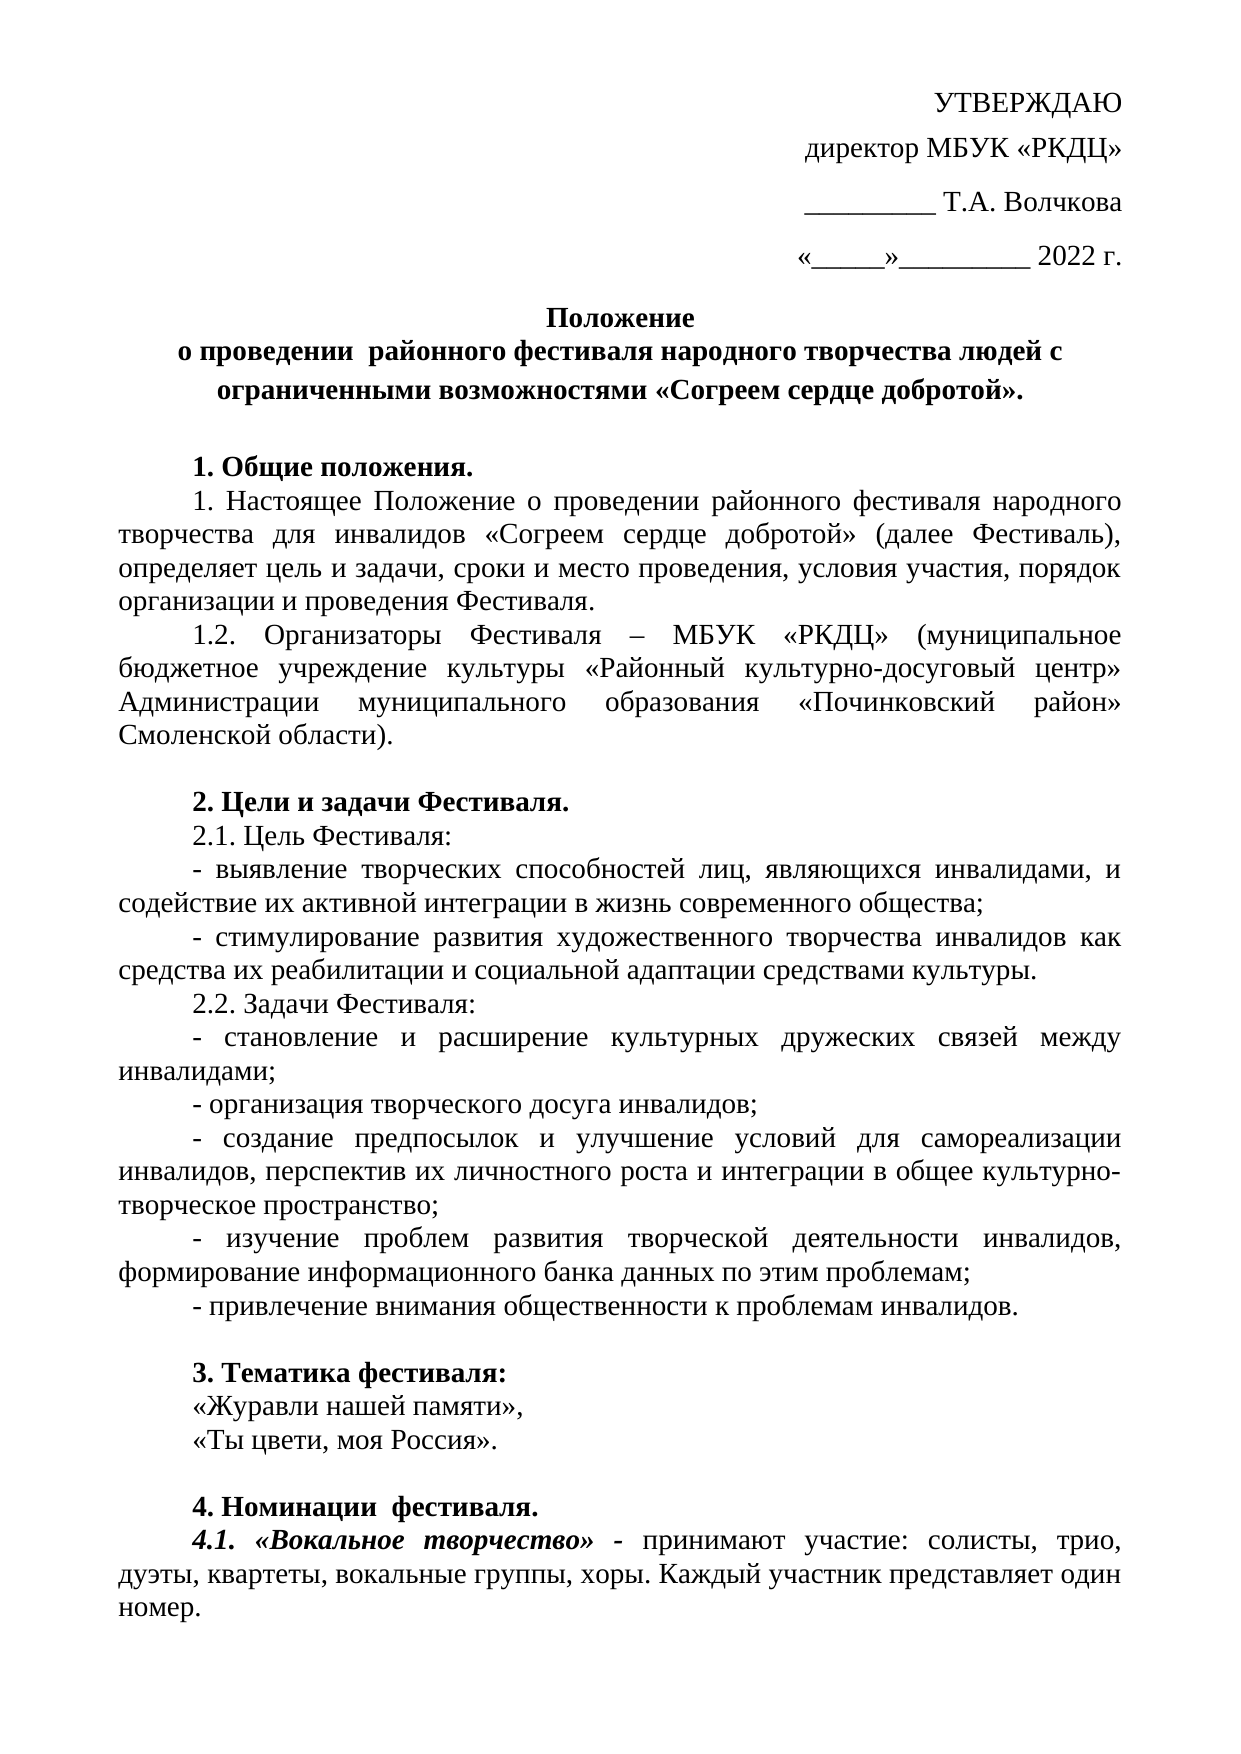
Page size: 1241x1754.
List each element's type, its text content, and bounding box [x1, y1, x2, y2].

text - привлечение внимания общественности к проблемам инвалидов. [118, 1288, 1122, 1321]
text _________ Т.А. Волчкова [118, 191, 1122, 216]
text о проведении районного фестиваля народного творчества людей с ограниченными возможностями «Согреем сердце добротой». [118, 333, 1122, 406]
text УТВЕРЖДАЮ [1068, 93, 1122, 118]
text - становление и расширение культурных дружеских связей между инвалидами; [118, 1019, 1122, 1086]
text - выявление творческих способностей лиц, являющихся инвалидами, и содействие их активной интеграции в жизнь современного общества; [118, 852, 1122, 919]
text - организация творческого досуга инвалидов; [118, 1086, 1122, 1120]
text 2.1. Цель Фестиваля: [118, 818, 1122, 852]
text - изучение проблем развития творческой деятельности инвалидов, формирование информационного банка данных по этим проблемам; [118, 1221, 1122, 1288]
text директор МБУК «РКДЦ» [118, 137, 1122, 162]
text УТВЕРЖДАЮ [118, 93, 1051, 118]
text 1.2. Организаторы Фестиваля – МБУК «РКДЦ» (муниципальное бюджетное учреждение культуры «Районный культурно-досуговый центр» Администрации муниципального образования «Починковский район» Смоленской области). [118, 617, 1122, 751]
text «Ты цвети, моя Россия». [118, 1422, 1122, 1455]
text - стимулирование развития художественного творчества инвалидов как средства их реабилитации и социальной адаптации средствами культуры. [118, 919, 1122, 986]
text 2. Цели и задачи Фестиваля. [118, 784, 1122, 818]
text 4.1. «Вокальное творчество» - принимают участие: солисты, трио, дуэты, квартеты, вокальные группы, хоры. Каждый участник представляет один номер. [118, 1522, 1122, 1623]
text 3. Тематика фестиваля: [118, 1355, 1122, 1388]
text 2.2. Задачи Фестиваля: [118, 986, 1122, 1019]
text 1. Настоящее Положение о проведении районного фестиваля народного творчества для инвалидов «Согреем сердце добротой» (далее Фестиваль), определяет цель и задачи, сроки и место проведения, условия участия, порядок организации и проведения Фестиваля. [118, 483, 1122, 617]
text - создание предпосылок и улучшение условий для самореализации инвалидов, перспектив их личностного роста и интеграции в общее культурно-творческое пространство; [118, 1120, 1122, 1221]
text «Журавли нашей памяти», [118, 1388, 1122, 1422]
text Положение [118, 300, 1122, 333]
text 1. Общие положения. [118, 449, 1122, 483]
text «_____»_________ 2022 г. [118, 246, 1122, 271]
text 4. Номинации фестиваля. [118, 1489, 1122, 1522]
